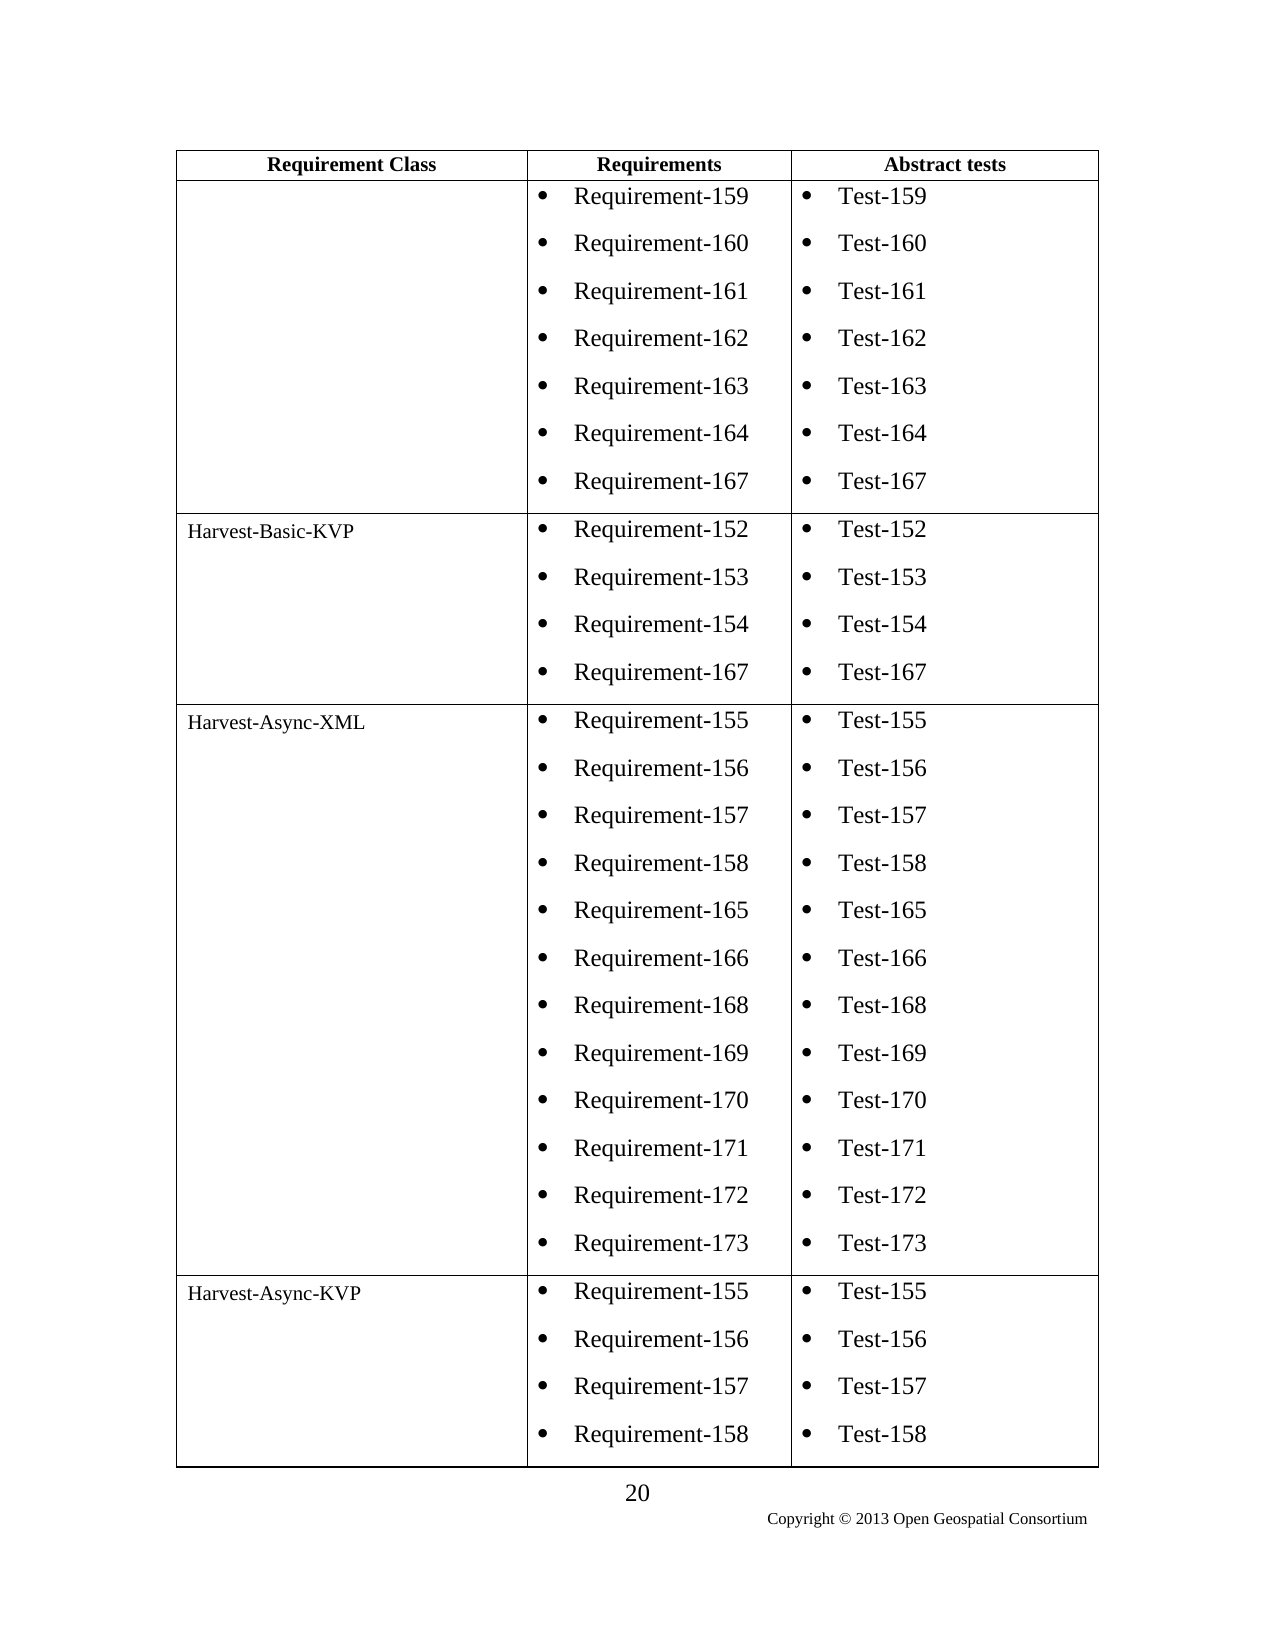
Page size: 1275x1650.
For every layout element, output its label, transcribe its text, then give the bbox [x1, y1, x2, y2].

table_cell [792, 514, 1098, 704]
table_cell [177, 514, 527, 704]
table_header Requirement Class [177, 151, 527, 180]
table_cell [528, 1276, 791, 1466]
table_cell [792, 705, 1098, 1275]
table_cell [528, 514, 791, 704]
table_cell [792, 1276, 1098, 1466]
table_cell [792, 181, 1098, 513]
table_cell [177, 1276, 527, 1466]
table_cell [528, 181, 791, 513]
table_header Abstract tests [792, 151, 1098, 180]
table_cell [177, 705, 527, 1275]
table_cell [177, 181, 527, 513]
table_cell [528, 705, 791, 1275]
table_header Requirements [528, 151, 791, 180]
